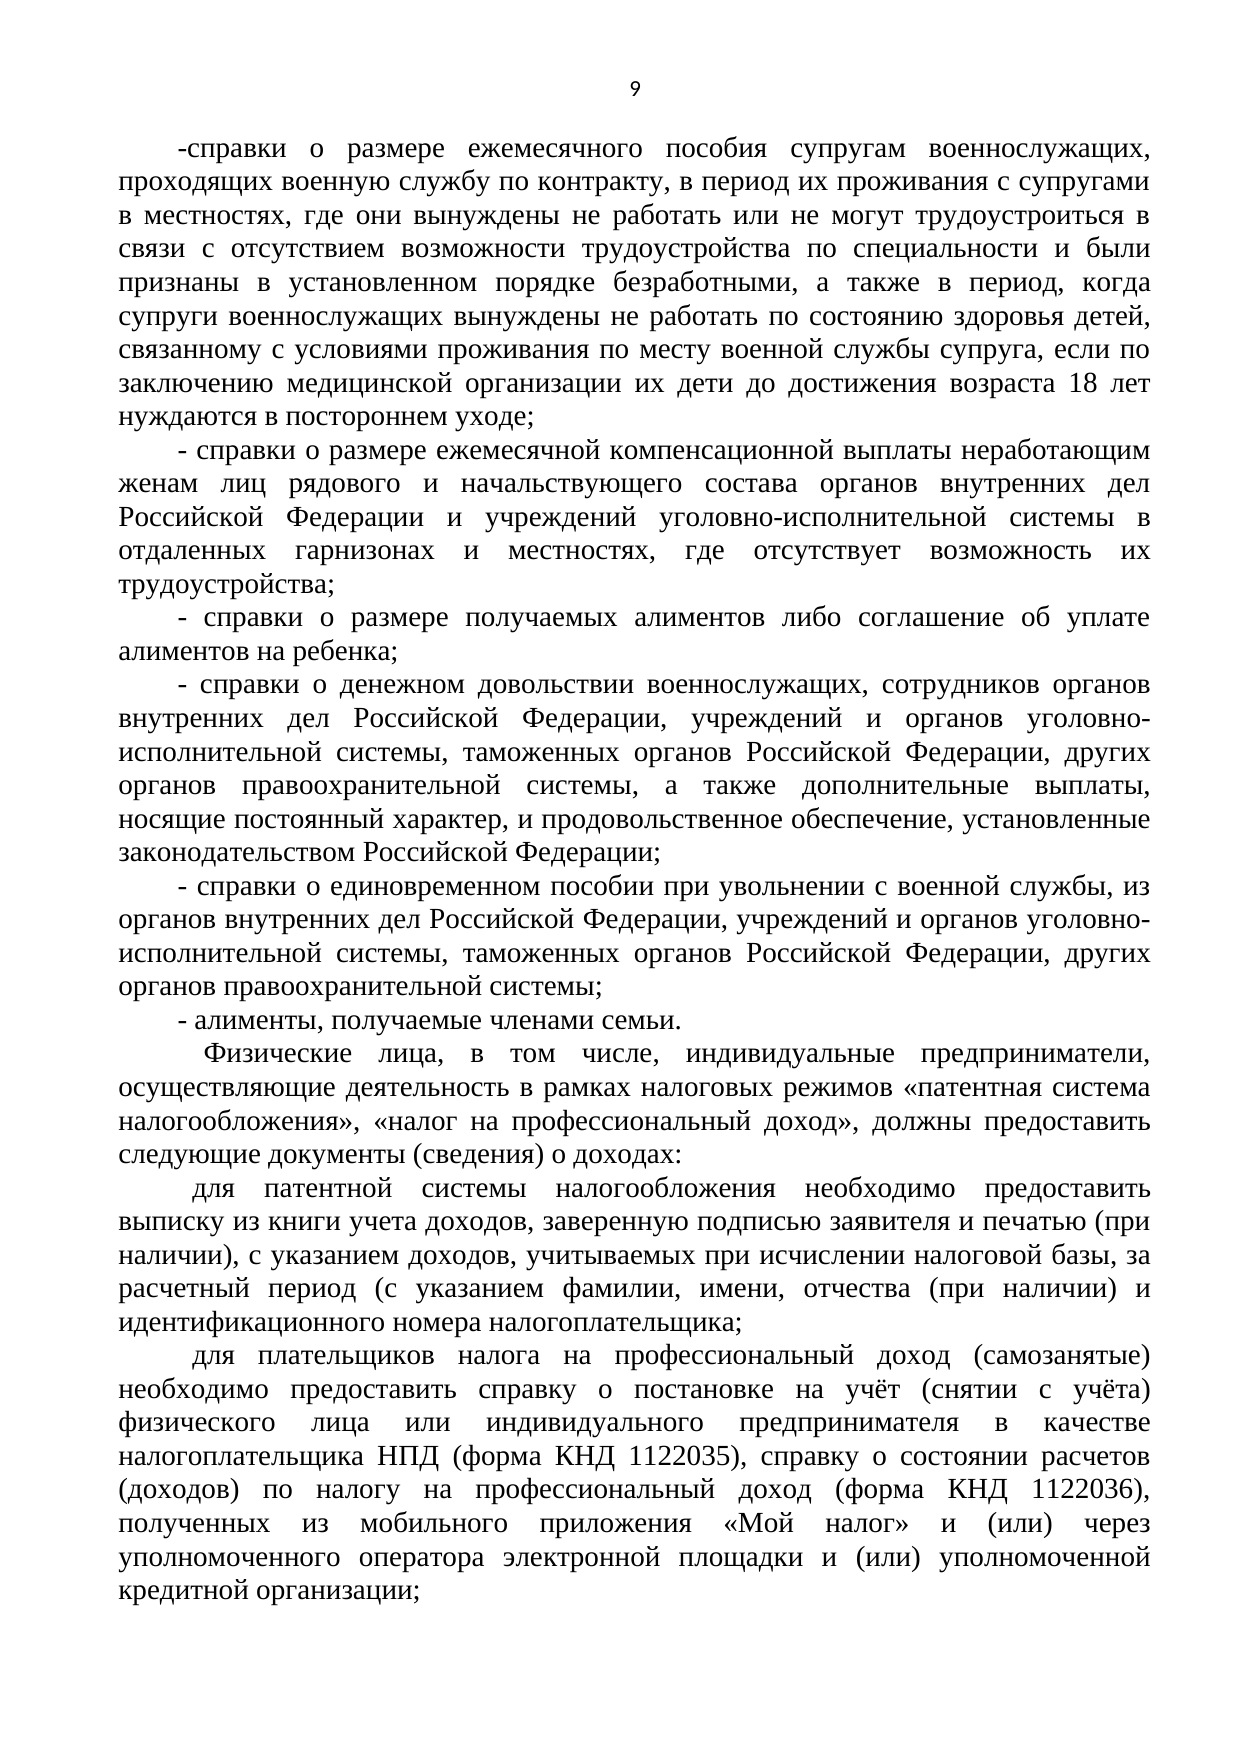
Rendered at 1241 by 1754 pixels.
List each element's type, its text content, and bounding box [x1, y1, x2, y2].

text Физические лица, в том числе, индивидуальные предприниматели, осуществляющие деятельность в рамках налоговых режимов «патентная система налогообложения», «налог на профессиональный доход», должны предоставить следующие документы (сведения) о доходах: [118, 1036, 1152, 1170]
text - алименты, получаемые членами семьи. [118, 1002, 1152, 1036]
text для патентной системы налогообложения необходимо предоставить выписку из книги учета доходов, заверенную подписью заявителя и печатью (при наличии), с указанием доходов, учитываемых при исчислении налоговой базы, за расчетный период (с указанием фамилии, имени, отчества (при наличии) и идентификационного номера налогоплательщика; [118, 1170, 1152, 1337]
text - справки о размере получаемых алиментов либо соглашение об уплате алиментов на ребенка; [118, 599, 1152, 667]
text -справки о размере ежемесячного пособия супругам военнослужащих, проходящих военную службу по контракту, в период их проживания с супругами в местностях, где они вынуждены не работать или не могут трудоустроиться в связи с отсутствием возможности трудоустройства по специальности и были признаны в установленном порядке безработными, а также в период, когда супруги военнослужащих вынуждены не работать по состоянию здоровья детей, связанному с условиями проживания по месту военной службы супруга, если по заключению медицинской организации их дети до достижения возраста 18 лет нуждаются в постороннем уходе; [118, 130, 1152, 432]
text - справки о единовременном пособии при увольнении с военной службы, из органов внутренних дел Российской Федерации, учреждений и органов уголовно-исполнительной системы, таможенных органов Российской Федерации, других органов правоохранительной системы; [118, 868, 1152, 1002]
text - справки о размере ежемесячной компенсационной выплаты неработающим женам лиц рядового и начальствующего состава органов внутренних дел Российской Федерации и учреждений уголовно-исполнительной системы в отдаленных гарнизонах и местностях, где отсутствует возможность их трудоустройства; [118, 432, 1152, 599]
text - справки о денежном довольствии военнослужащих, сотрудников органов внутренних дел Российской Федерации, учреждений и органов уголовно-исполнительной системы, таможенных органов Российской Федерации, других органов правоохранительной системы, а также дополнительные выплаты, носящие постоянный характер, и продовольственное обеспечение, установленные законодательством Российской Федерации; [118, 667, 1152, 868]
text для плательщиков налога на профессиональный доход (самозанятые) необходимо предоставить справку о постановке на учёт (снятии с учёта) физического лица или индивидуального предпринимателя в качестве налогоплательщика НПД (форма КНД 1122035), справку о состоянии расчетов (доходов) по налогу на профессиональный доход (форма КНД 1122036), полученных из мобильного приложения «Мой налог» и (или) через уполномоченного оператора электронной площадки и (или) уполномоченной кредитной организации; [118, 1337, 1152, 1606]
